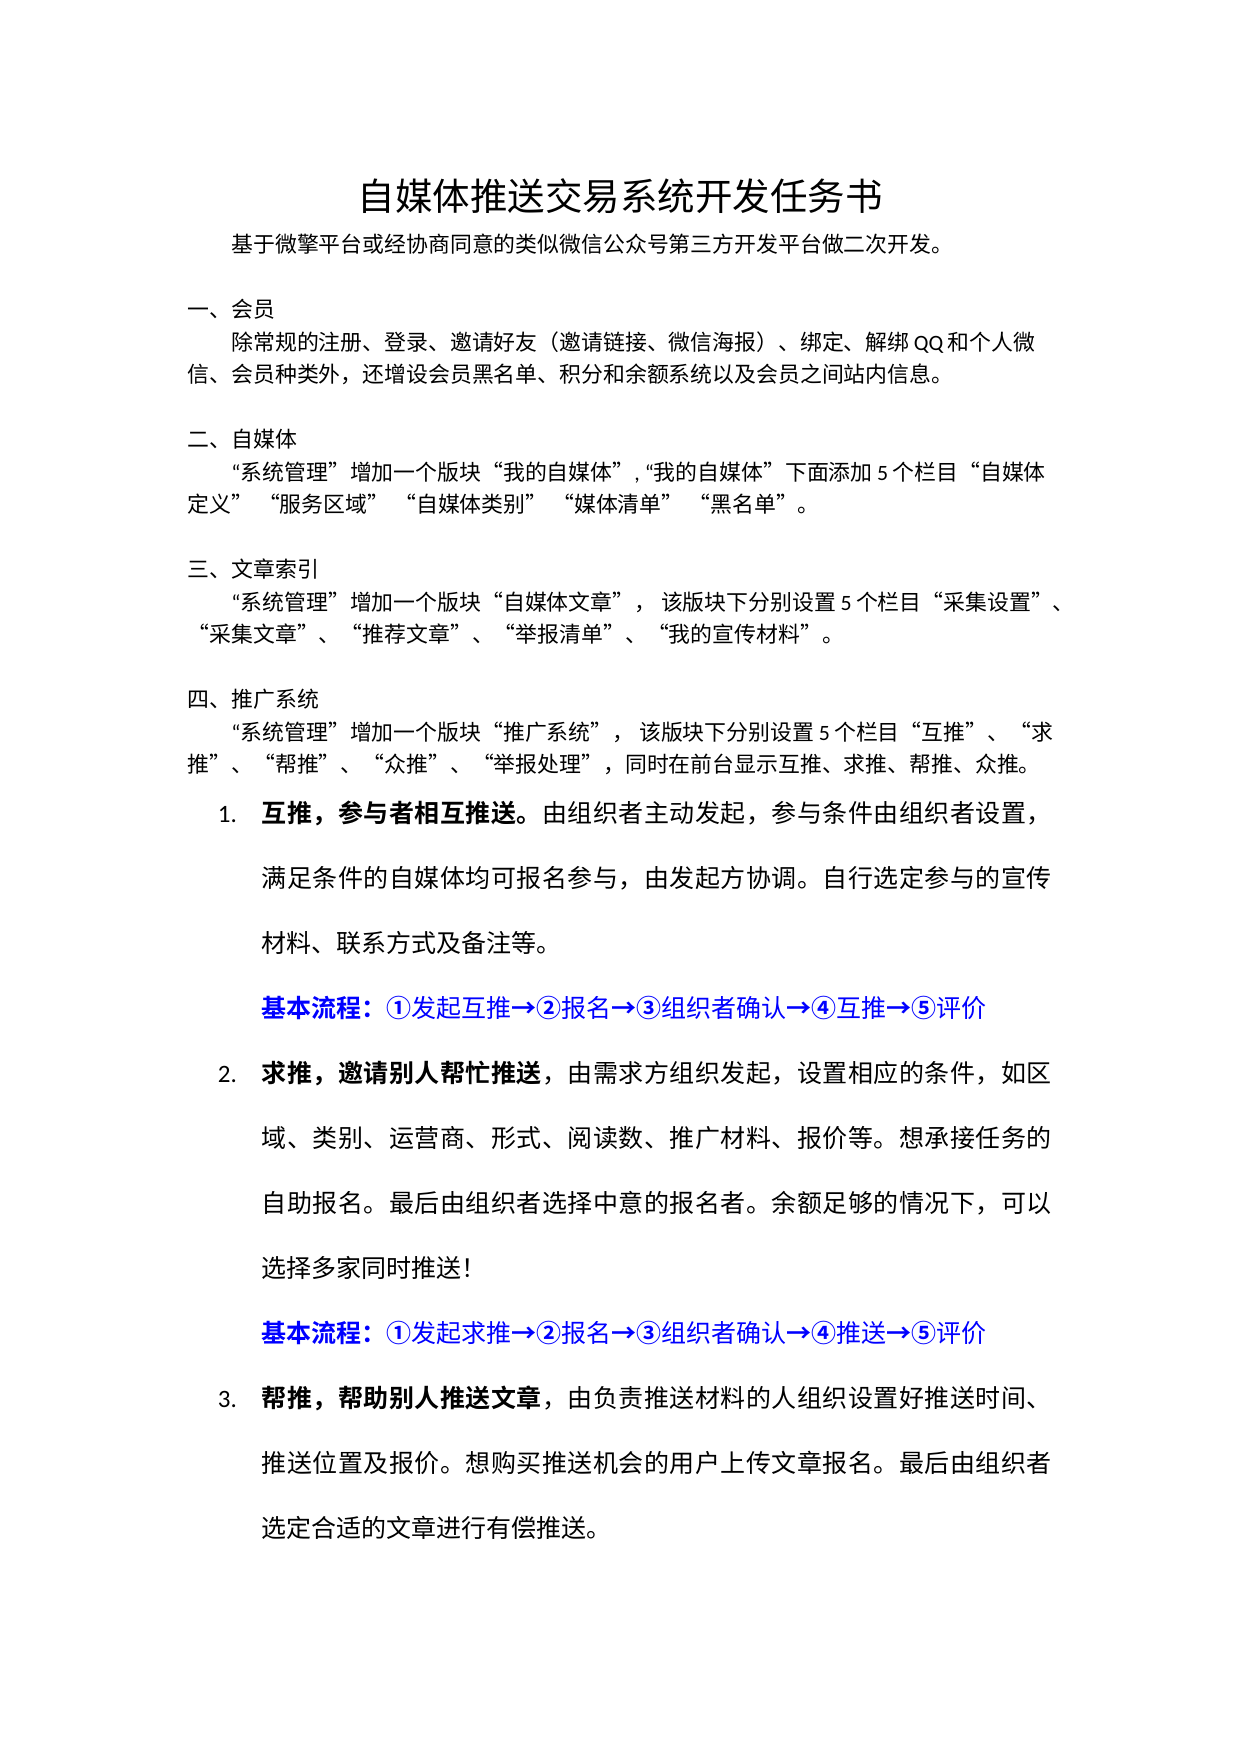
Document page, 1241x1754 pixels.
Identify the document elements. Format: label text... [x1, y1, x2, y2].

text 二、自媒体 [187, 422, 1053, 454]
list 基本流程：①发起求推→②报名→③组织者确认→④推送→⑤评价 [261, 1299, 1053, 1364]
text 一、会员 [187, 292, 1053, 324]
list 基本流程：①发起互推→②报名→③组织者确认→④互推→⑤评价 [261, 974, 1053, 1039]
text 四、推广系统 [187, 682, 1053, 714]
text “系统管理”增加一个版块“自媒体文章”， 该版块下分别设置5个栏目“采集设置”、“采集文章”、“推荐文章”、“举报清单”、“我的宣传材料”。 [187, 584, 1053, 649]
text 自媒体推送交易系统开发任务书 [187, 162, 1053, 227]
text 除常规的注册、登录、邀请好友（邀请链接、微信海报）、绑定、解绑QQ和个人微信、会员种类外，还增设会员黑名单、积分和余额系统以及会员之间站内信息。 [187, 324, 1053, 389]
text 三、文章索引 [187, 552, 1053, 584]
list 互推，参与者相互推送。由组织者主动发起，参与条件由组织者设置，满足条件的自媒体均可报名参与，由发起方协调。自行选定参与的宣传材料、联系方式及备注等。 [218, 779, 1053, 974]
text “系统管理”增加一个版块“推广系统”， 该版块下分别设置5个栏目“互推”、“求推”、“帮推”、“众推”、“举报处理”，同时在前台显示互推、求推、帮推、众推。 [187, 714, 1053, 779]
text “系统管理”增加一个版块“我的自媒体”, “我的自媒体”下面添加5个栏目“自媒体定义” “服务区域” “自媒体类别” “媒体清单” “黑名单”。 [187, 454, 1053, 519]
text 基于微擎平台或经协商同意的类似微信公众号第三方开发平台做二次开发。 [187, 227, 1053, 259]
list 帮推，帮助别人推送文章，由负责推送材料的人组织设置好推送时间、推送位置及报价。想购买推送机会的用户上传文章报名。最后由组织者选定合适的文章进行有偿推送。 [218, 1364, 1053, 1559]
list 求推，邀请别人帮忙推送，由需求方组织发起，设置相应的条件，如区域、类别、运营商、形式、阅读数、推广材料、报价等。想承接任务的自助报名。最后由组织者选择中意的报名者。余额足够的情况下，可以选择多家同时推送！ [218, 1039, 1053, 1299]
